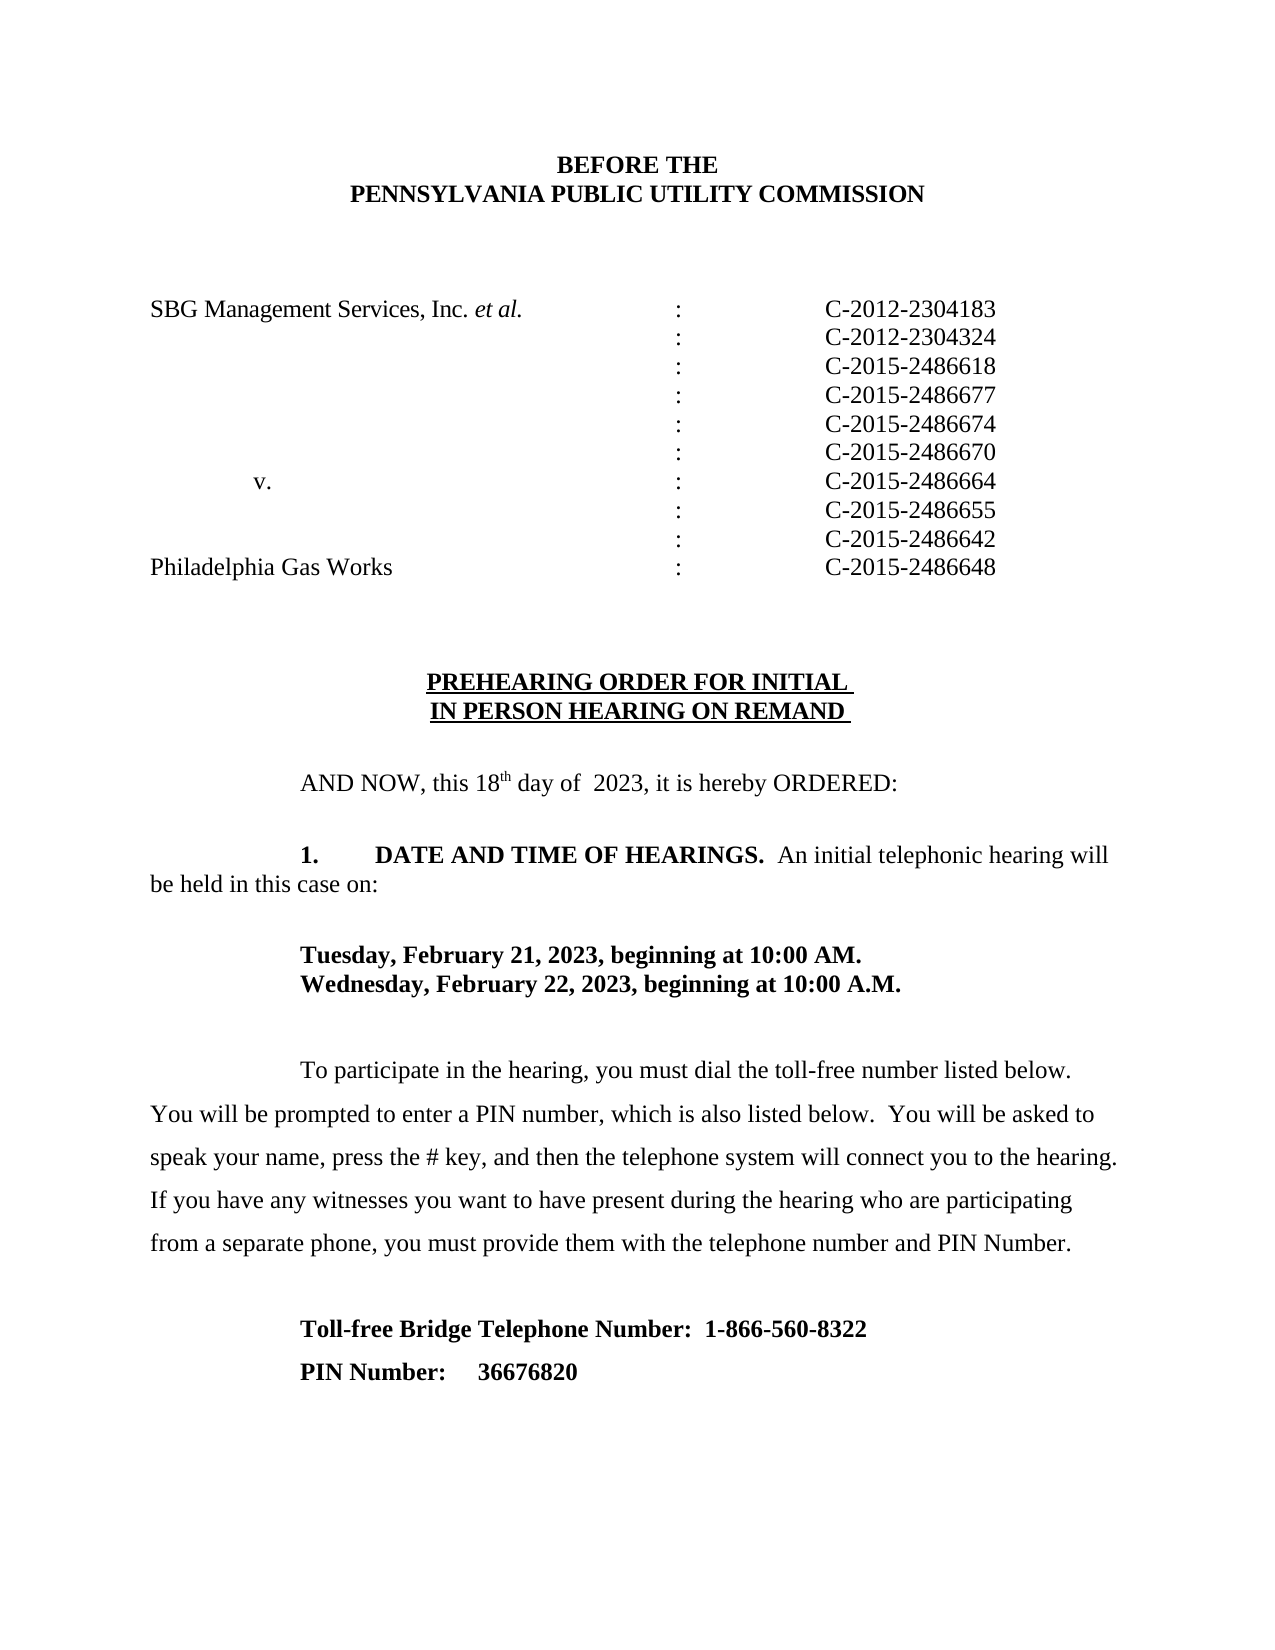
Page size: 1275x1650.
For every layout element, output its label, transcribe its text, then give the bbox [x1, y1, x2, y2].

text IN PERSON HEARING ON REMAND [150, 696, 1125, 725]
text PENNSYLVANIA PUBLIC UTILITY COMMISSION [150, 179, 1125, 207]
text Philadelphia Gas Works : C-2015-2486648 [150, 552, 1125, 581]
text To participate in the hearing, you must dial the toll-free number listed below. You will be prompted to enter a PIN number, which is also listed below. You will be asked to speak your name, press the # key, and then the telephone system will connect you to the hearing. If you have any witnesses you want to have present during the hearing who are participating from a separate phone, you must provide them with the telephone number and PIN Number. [150, 1056, 1125, 1257]
text : C-2015-2486655 [600, 495, 1125, 524]
text Toll-free Bridge Telephone Number: 1-866-560-8322 [150, 1314, 1125, 1343]
text BEFORE THE [150, 150, 1125, 179]
list DATE AND TIME OF HEARINGS. An initial telephonic hearing will be held in this case on: [150, 840, 1125, 897]
text PREHEARING ORDER FOR INITIAL [150, 667, 1125, 696]
text v. : C-2015-2486664 [150, 466, 1125, 495]
text AND NOW, this 18th day of 2023, it is hereby ORDERED: [150, 768, 1125, 797]
text SBG Management Services, Inc. et al. : C-2012-2304183 : C-2012-2304324 : C-2015-2486618 : C-2015-2486677 : C-2015-2486674 : C-2015-2486670 [150, 294, 1125, 466]
text Tuesday, February 21, 2023, beginning at 10:00 AM. [225, 941, 1125, 969]
text PIN Number: 36676820 [150, 1357, 1125, 1386]
text : C-2015-2486642 [600, 524, 1125, 552]
text Wednesday, February 22, 2023, beginning at 10:00 A.M. [150, 969, 1125, 998]
